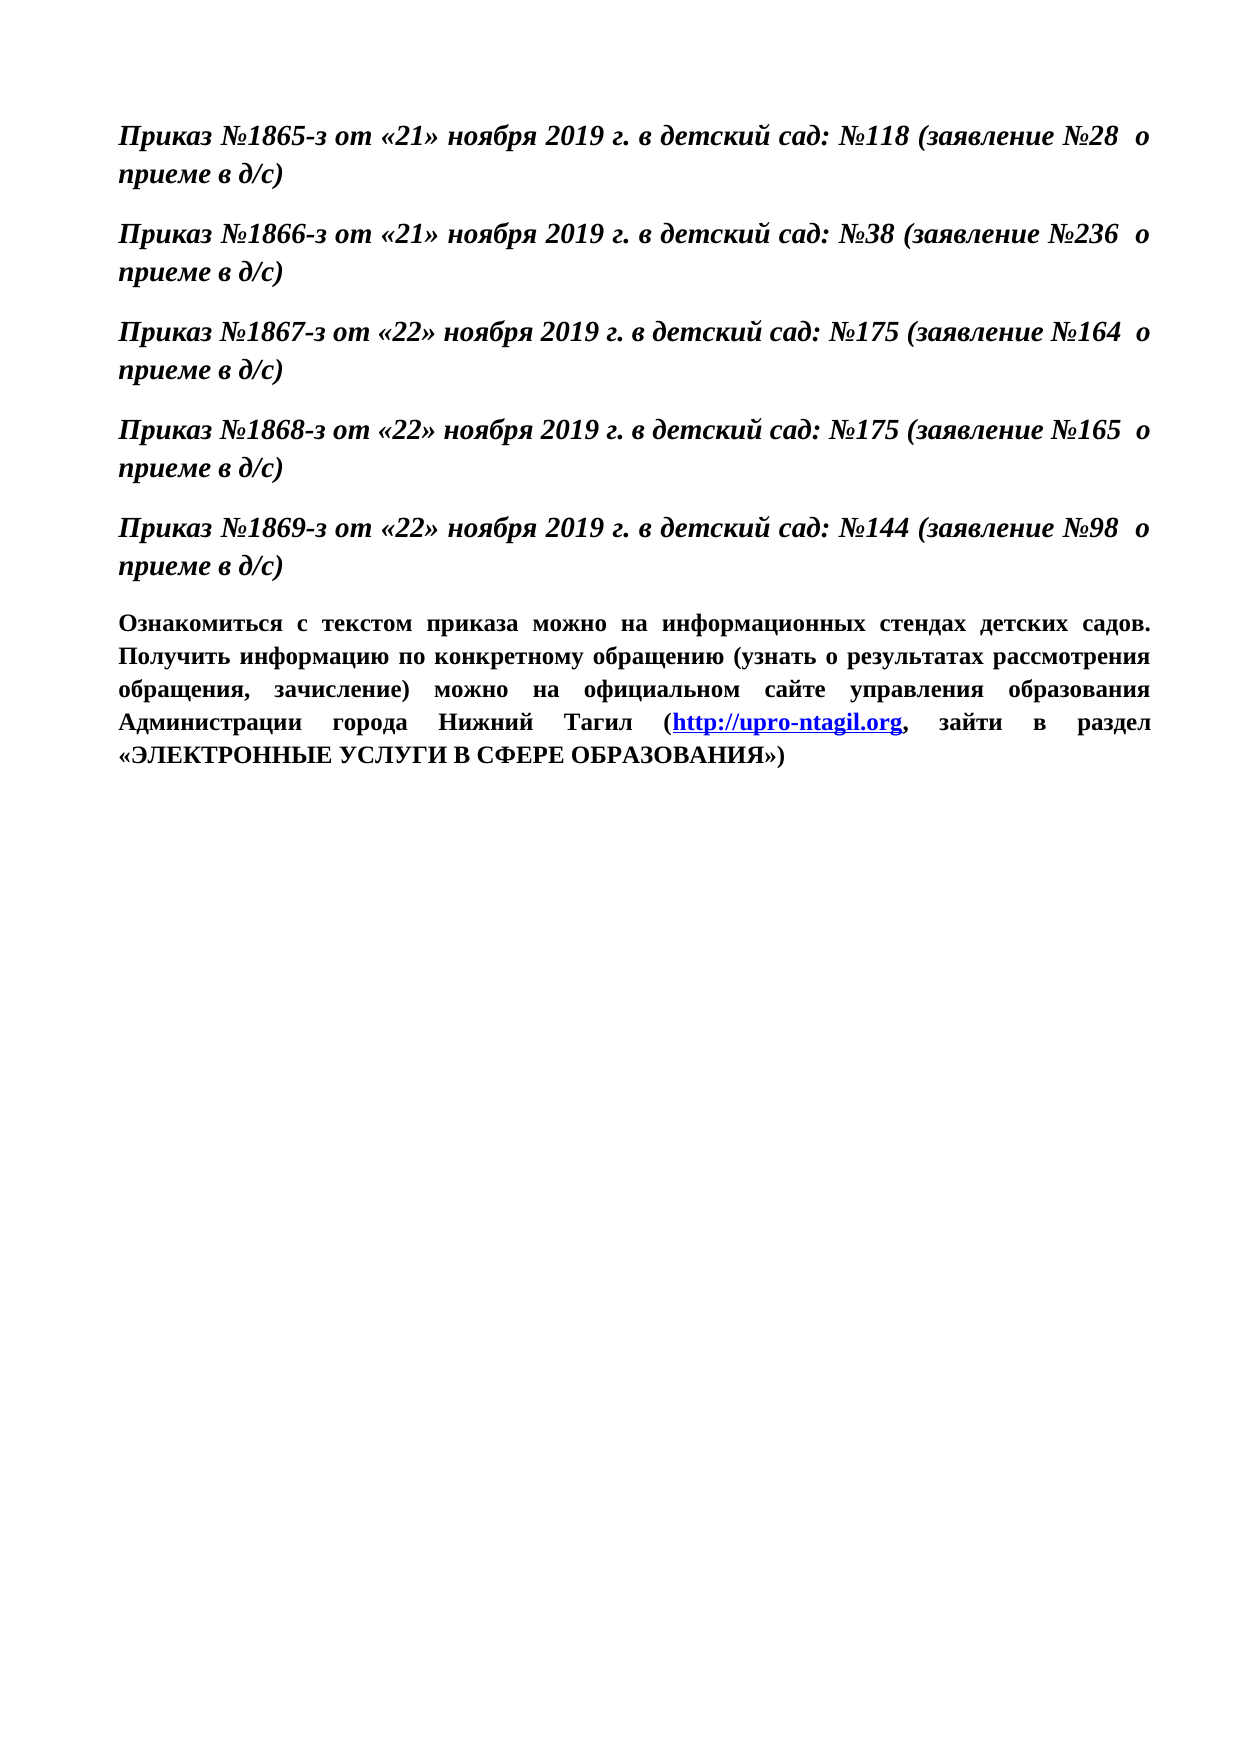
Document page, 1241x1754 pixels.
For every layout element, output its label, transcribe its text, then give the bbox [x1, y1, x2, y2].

text Приказ №1866-з от «21» ноября 2019 г. в детский сад: №38 (заявление №236 о приеме в д/с) [118, 216, 1152, 288]
text Приказ №1869-з от «22» ноября 2019 г. в детский сад: №144 (заявление №98 о приеме в д/с) [118, 510, 1152, 582]
text Приказ №1867-з от «22» ноября 2019 г. в детский сад: №175 (заявление №164 о приеме в д/с) [118, 314, 1152, 386]
text Ознакомиться с текстом приказа можно на информационных стендах детских садов. Получить информацию по конкретному обращению (узнать о результатах рассмотрения обращения, зачисление) можно на официальном сайте управления образования Администрации города Нижний Тагил (http://upro-ntagil.org, зайти в раздел «ЭЛЕКТРОННЫЕ УСЛУГИ В СФЕРЕ ОБРАЗОВАНИЯ») [118, 608, 1152, 768]
text Приказ №1868-з от «22» ноября 2019 г. в детский сад: №175 (заявление №165 о приеме в д/с) [118, 412, 1152, 484]
text Приказ №1865-з от «21» ноября 2019 г. в детский сад: №118 (заявление №28 о приеме в д/с) [118, 118, 1152, 190]
